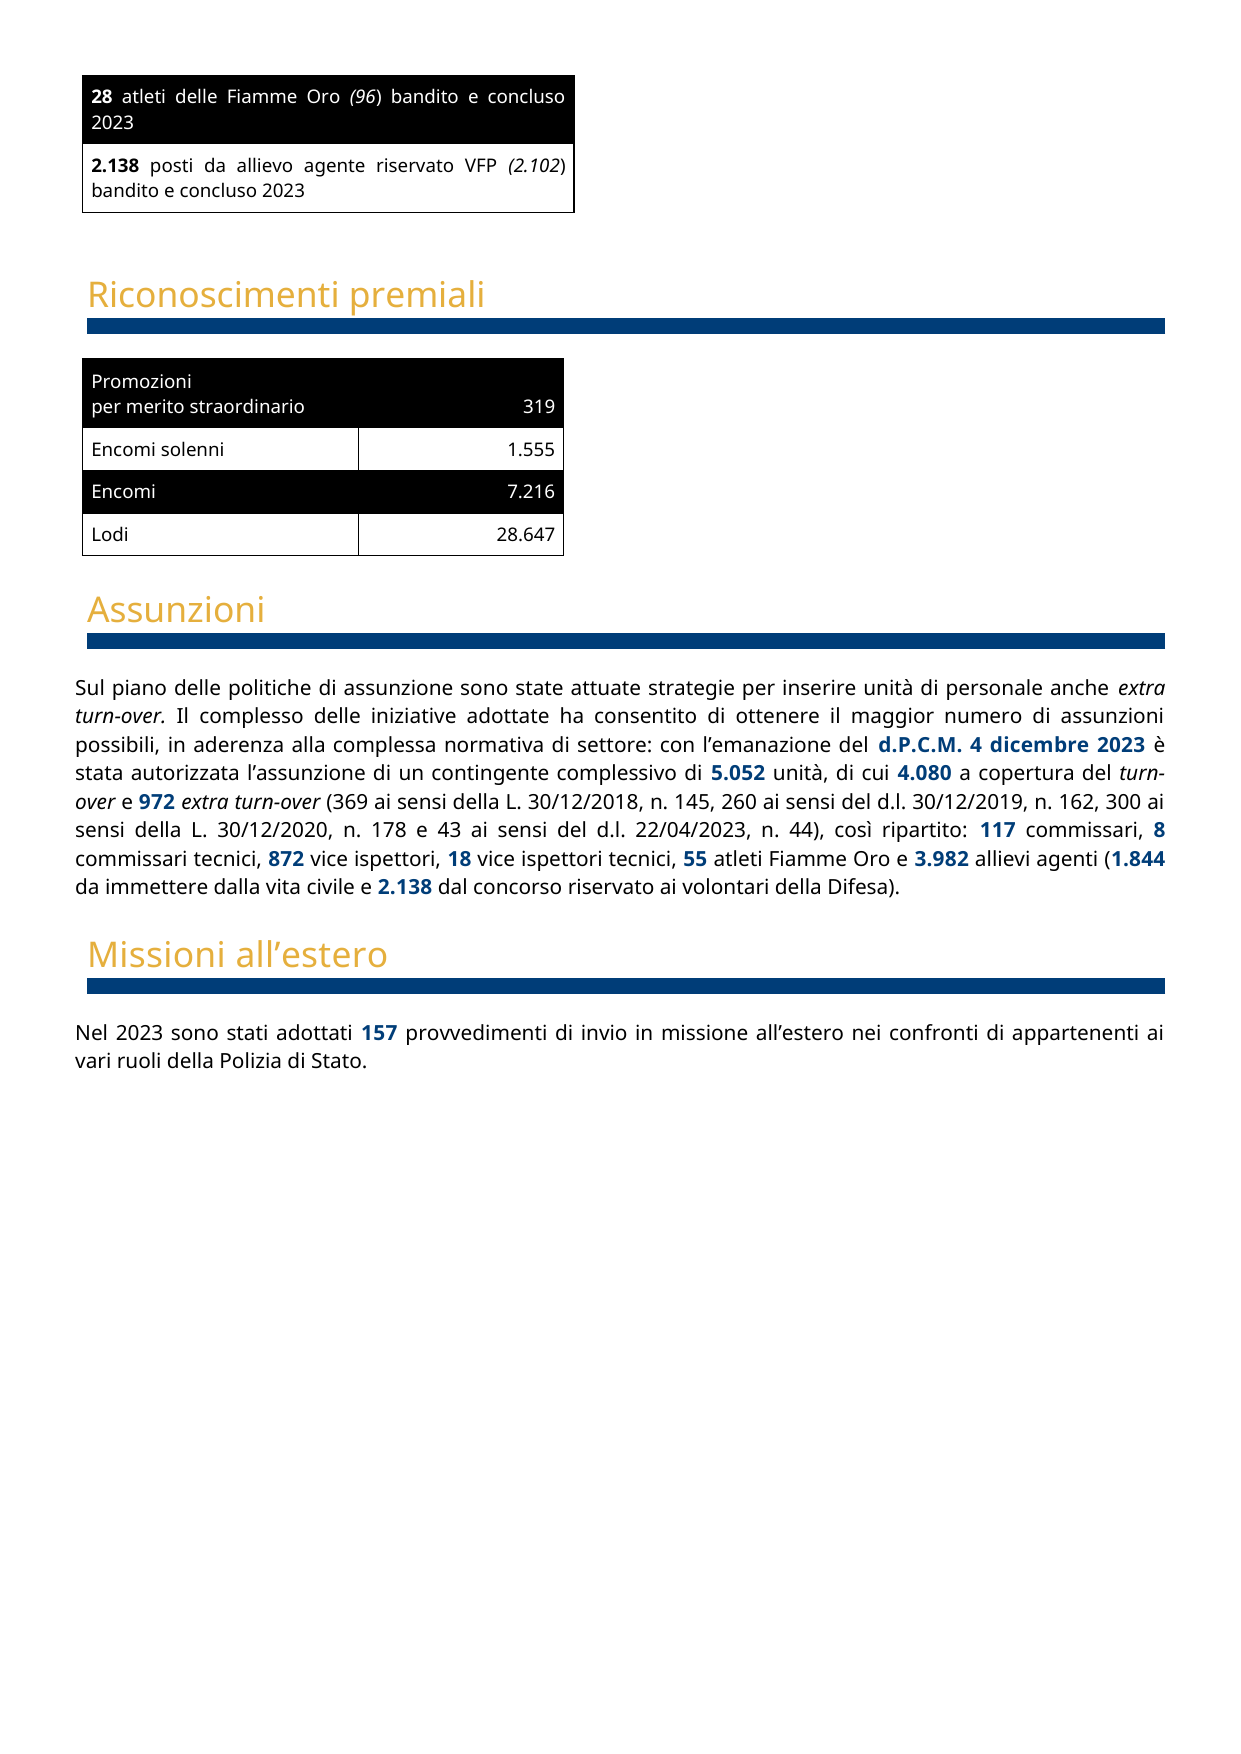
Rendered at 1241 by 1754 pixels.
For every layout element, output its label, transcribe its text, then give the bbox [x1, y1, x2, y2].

table_cell 28 atleti delle Fiamme Oro (96) bandito e concluso 2023 [83, 76, 573, 143]
text Missioni all’estero [87, 929, 1165, 978]
table_cell 1.555 [359, 428, 563, 470]
table_cell 2.138 posti da allievo agente riservato VFP (2.102) bandito e concluso 2023 [83, 144, 573, 211]
table_header 319 [359, 360, 563, 427]
text Nel 2023 sono stati adottati 157 provvedimenti di invio in missione all’estero nei confronti di appartenenti ai vari ruoli della Polizia di Stato. [75, 1018, 1165, 1075]
text Assunzioni [87, 585, 1165, 633]
table_cell Encomi [83, 471, 358, 513]
table_cell Encomi solenni [83, 428, 358, 470]
table_cell 28.647 [359, 514, 563, 555]
text Sul piano delle politiche di assunzione sono state attuate strategie per inserire unità di personale anche extra turn-over. Il complesso delle iniziative adottate ha consentito di ottenere il maggior numero di assunzioni possibili, in aderenza alla complessa normativa di settore: con l’emanazione del d.P.C.M. 4 dicembre 2023 è stata autorizzata l’assunzione di un contingente complessivo di 5.052 unità, di cui 4.080 a copertura del turn-over e 972 extra turn-over (369 ai sensi della L. 30/12/2018, n. 145, 260 ai sensi del d.l. 30/12/2019, n. 162, 300 ai sensi della L. 30/12/2020, n. 178 e 43 ai sensi del d.l. 22/04/2023, n. 44), così ripartito: 117 commissari, 8 commissari tecnici, 872 vice ispettori, 18 vice ispettori tecnici, 55 atleti Fiamme Oro e 3.982 allievi agenti (1.844 da immettere dalla vita civile e 2.138 dal concorso riservato ai volontari della Difesa). [75, 673, 1165, 901]
table_cell 7.216 [359, 471, 563, 513]
table_header Promozioni per merito straordinario [83, 360, 358, 427]
table_cell Lodi [83, 514, 358, 555]
text Riconoscimenti premiali [87, 269, 1165, 318]
